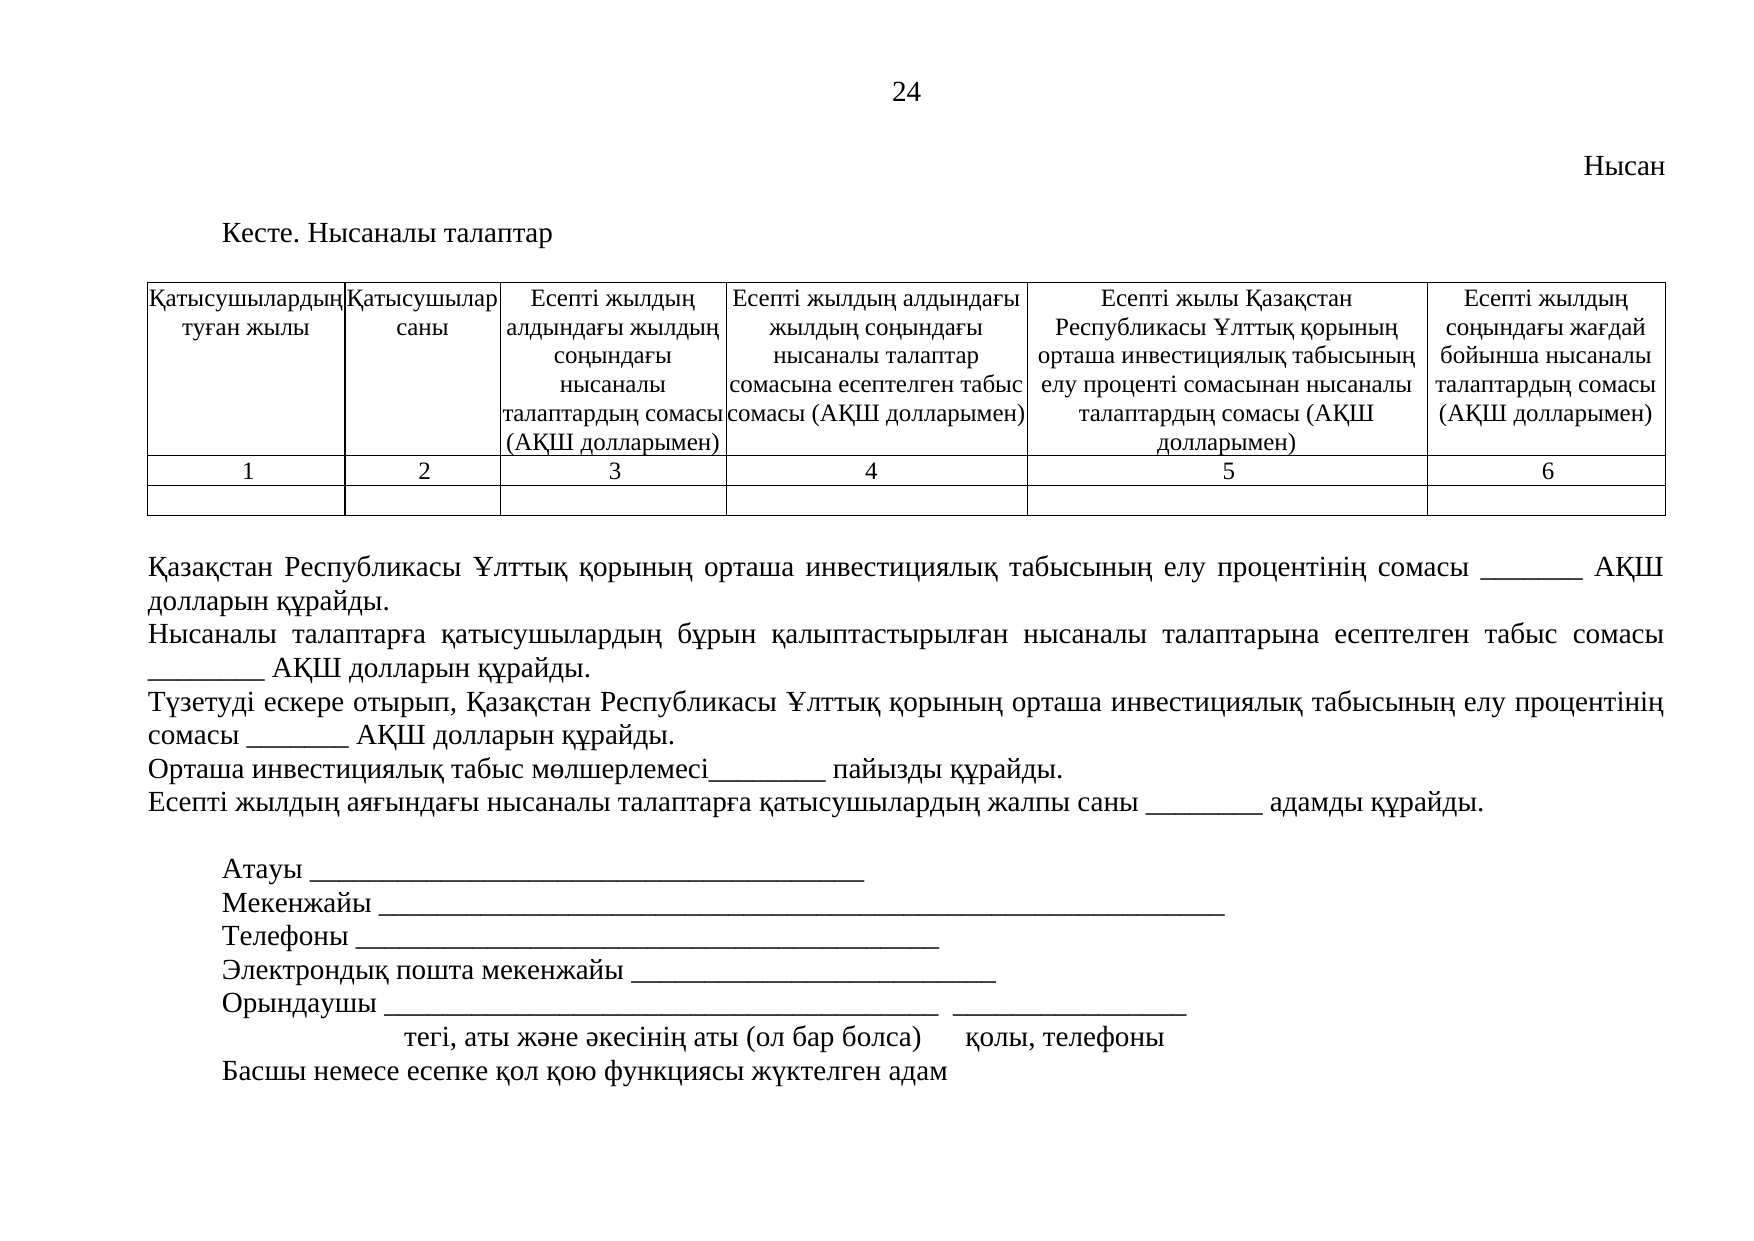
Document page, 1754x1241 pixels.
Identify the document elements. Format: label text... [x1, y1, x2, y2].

table_header Есепті жылы Қазақстан Республикасы Ұлттық қорының орташа инвестициялық табысының елу проценті сомасынан нысаналы талаптардың сомасы (АҚШ долларымен) [1028, 283, 1427, 455]
table_cell 4 [727, 456, 1027, 485]
text Орташа инвестициялық табыс мөлшерлемесі________ пайызды құрайды. [148, 751, 1665, 784]
table_cell [1428, 486, 1665, 515]
text Түзетуді ескере отырып, Қазақстан Республикасы Ұлттық қорының орташа инвестициялық табысының елу процентінің сомасы _______ АҚШ долларын құрайды. [148, 684, 1665, 751]
text Мекенжайы __________________________________________________________ [148, 885, 1665, 918]
table_header Есепті жылдың соңындағы жағдай бойынша нысаналы талаптардың сомасы (АҚШ долларымен) [1428, 283, 1665, 455]
text тегі, аты және әкесінің аты (ол бар болса) қолы, телефоны [148, 1019, 1665, 1053]
text Есепті жылдың аяғындағы нысаналы талаптарға қатысушылардың жалпы саны ________ адамды құрайды. [148, 784, 1665, 818]
text Электрондық пошта мекенжайы _________________________ [148, 952, 1665, 986]
table_cell 1 [148, 456, 344, 485]
text Нысан [148, 148, 1665, 181]
text Нысаналы талаптарға қатысушылардың бұрын қалыптастырылған нысаналы талаптарына есептелген табыс сомасы ________ АҚШ долларын құрайды. [148, 617, 1665, 684]
table_header Қатысушылар саны [346, 283, 500, 455]
text Телефоны ________________________________________ [148, 918, 1665, 952]
table_cell 2 [346, 456, 500, 485]
text Басшы немесе есепке қол қою функциясы жүктелген адам [148, 1053, 1665, 1086]
table_cell [346, 486, 500, 515]
table_cell 3 [501, 456, 726, 485]
table_header Қатысушылардың туған жылы [148, 283, 344, 455]
table_cell [1028, 486, 1427, 515]
table_header Есепті жылдың алдындағы жылдың соңындағы нысаналы талаптар сомасына есептелген табыс сомасы (АҚШ долларымен) [727, 283, 1027, 455]
text Қазақстан Республикасы Ұлттық қорының орташа инвестициялық табысының елу процентінің сомасы _______ АҚШ долларын құрайды. [148, 549, 1665, 617]
table_header Есепті жылдың алдындағы жылдың соңындағы нысаналы талаптардың сомасы (АҚШ долларымен) [501, 283, 726, 455]
table_cell 5 [1028, 456, 1427, 485]
table_cell [727, 486, 1027, 515]
table_cell [501, 486, 726, 515]
text Кесте. Нысаналы талаптар [148, 215, 1665, 248]
text Орындаушы ______________________________________ ________________ [148, 986, 1665, 1019]
table_cell 6 [1428, 456, 1665, 485]
text Атауы ______________________________________ [148, 851, 1665, 885]
table_cell [148, 486, 344, 515]
